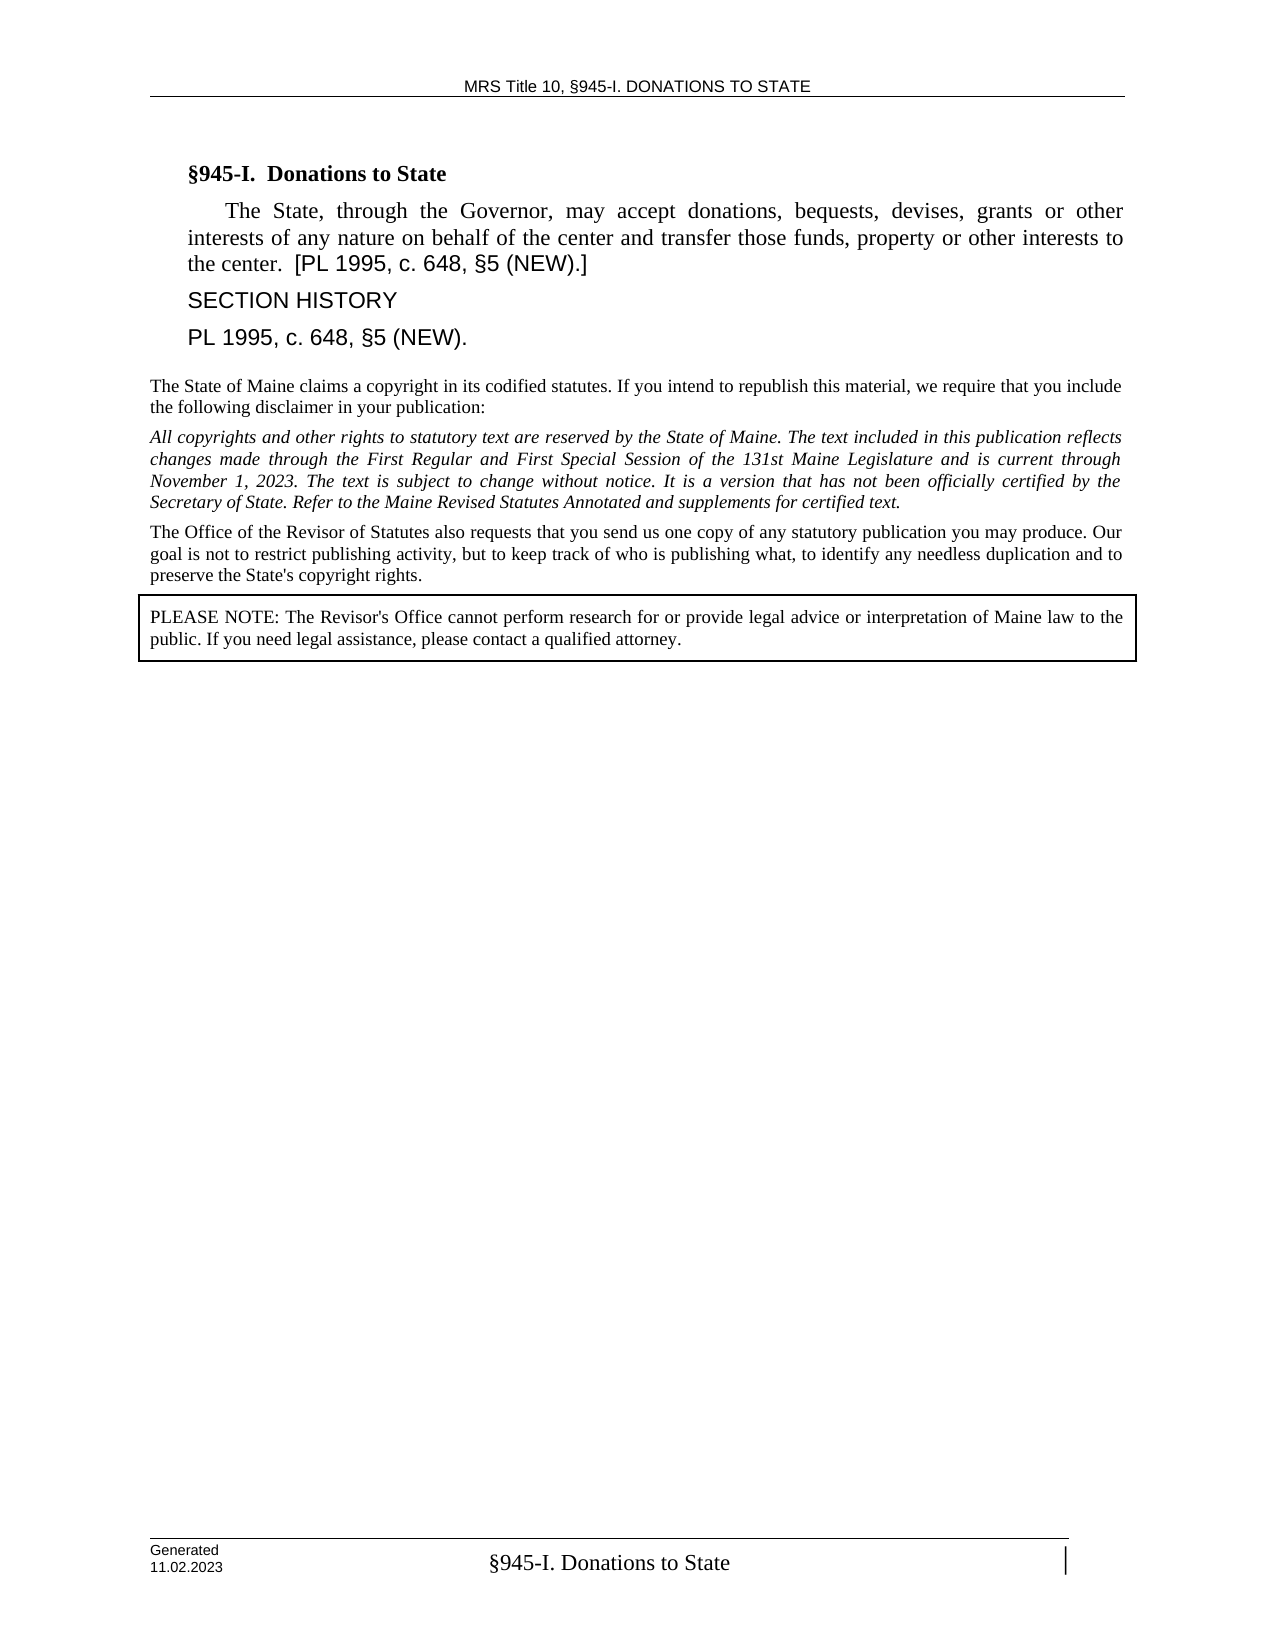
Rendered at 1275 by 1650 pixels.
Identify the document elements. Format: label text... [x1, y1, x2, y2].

text The State of Maine claims a copyright in its codified statutes. If you intend to republish this material, we require that you include the following disclaimer in your publication: [150, 375, 1125, 418]
text §945-I. Donations to State [187, 160, 1125, 187]
text The State, through the Governor, may accept donations, bequests, devises, grants or other interests of any nature on behalf of the center and transfer those funds, property or other interests to the center. [PL 1995, c. 648, §5 (NEW).] [187, 197, 1125, 276]
text The Office of the Revisor of Statutes also requests that you send us one copy of any statutory publication you may produce. Our goal is not to restrict publishing activity, but to keep track of who is publishing what, to identify any needless duplication and to preserve the State's copyright rights. [150, 521, 1125, 586]
text PL 1995, c. 648, §5 (NEW). [187, 323, 1125, 350]
text PLEASE NOTE: The Revisor's Office cannot perform research for or provide legal advice or interpretation of Maine law to the public. If you need legal assistance, please contact a qualified attorney. [140, 596, 1135, 660]
text All copyrights and other rights to statutory text are reserved by the State of Maine. The text included in this publication reflects changes made through the First Regular and First Special Session of the 131st Maine Legislature and is current through November 1, 2023 . The text is subject to change without notice. It is a version that has not been officially certified by the Secretary of State. Refer to the Maine Revised Statutes Annotated and supplements for certified text. [150, 426, 1125, 513]
text SECTION HISTORY [187, 287, 1125, 313]
